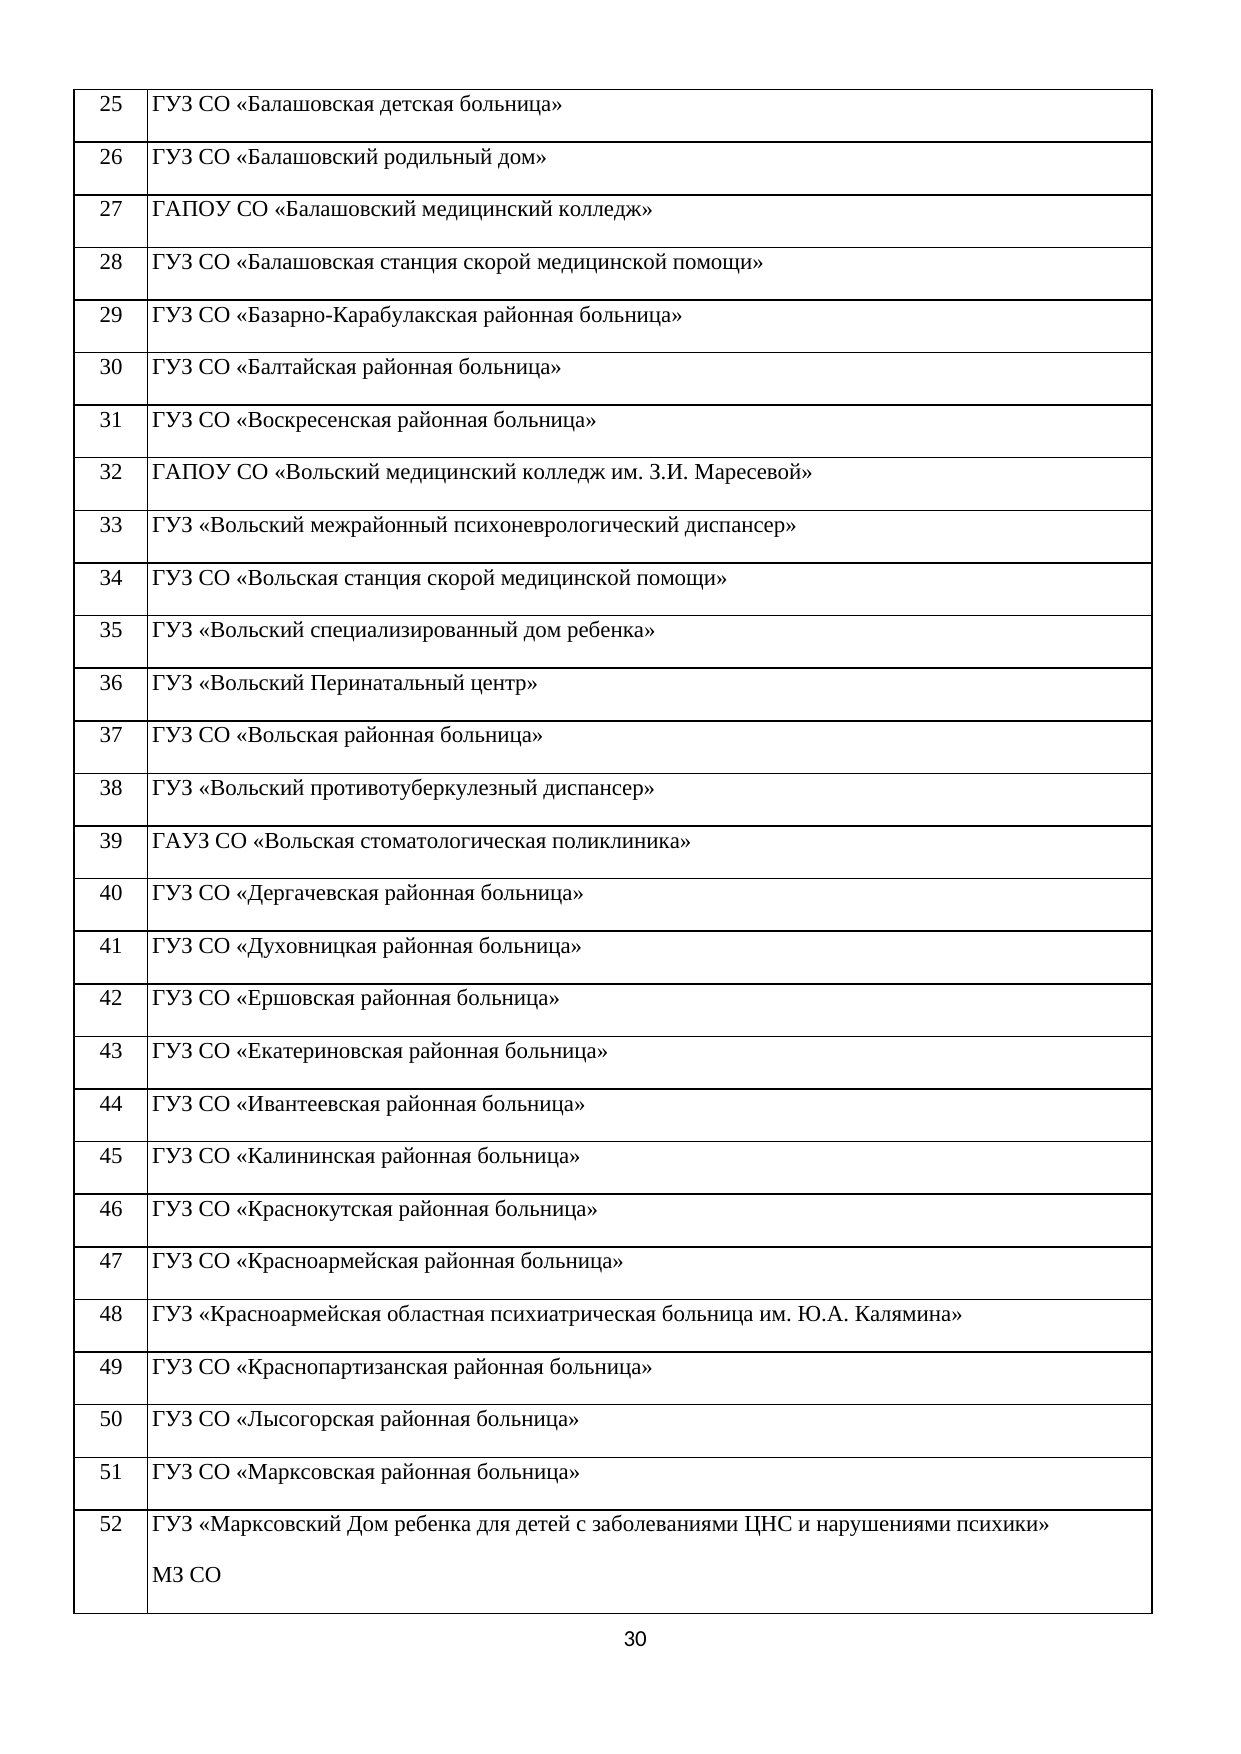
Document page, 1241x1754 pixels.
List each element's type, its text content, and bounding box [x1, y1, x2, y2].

table_cell ГАПОУ СО «Вольский медицинский колледж им. З.И. Маресевой» [148, 458, 1151, 509]
table_cell 27 [75, 196, 147, 246]
table_cell ГУЗ СО «Дергачевская районная больница» [148, 879, 1151, 930]
table_cell ГУЗ СО «Балашовская детская больница» [148, 90, 1151, 141]
table_cell 32 [75, 458, 147, 509]
table_cell ГУЗ СО «Ершовская районная больница» [148, 985, 1151, 1036]
table_cell ГУЗ СО «Калининская районная больница» [148, 1142, 1151, 1193]
table_cell ГУЗ «Вольский Перинатальный центр» [148, 669, 1151, 720]
table_cell 30 [75, 353, 147, 404]
table_cell ГУЗ «Красноармейская областная психиатрическая больница им. Ю.А. Калямина» [148, 1300, 1151, 1351]
table_cell ГАУЗ СО «Вольская стоматологическая поликлиника» [148, 827, 1151, 878]
table_cell ГУЗ СО «Марксовская районная больница» [148, 1458, 1151, 1509]
table_cell 42 [75, 985, 147, 1036]
table_cell ГУЗ «Вольский специализированный дом ребенка» [148, 616, 1151, 667]
table_cell 29 [75, 301, 147, 352]
table_cell ГУЗ СО «Духовницкая районная больница» [148, 932, 1151, 983]
table_cell ГУЗ СО «Воскресенская районная больница» [148, 406, 1151, 457]
table_cell 25 [75, 90, 147, 141]
table_cell ГУЗ СО «Базарно-Карабулакская районная больница» [148, 301, 1151, 352]
table_cell 34 [75, 564, 147, 615]
table_cell 47 [75, 1248, 147, 1298]
table_cell 43 [75, 1037, 147, 1088]
table_cell 28 [75, 248, 147, 299]
table_cell 26 [75, 143, 147, 194]
table_cell 45 [75, 1142, 147, 1193]
table_cell ГУЗ СО «Краснопартизанская районная больница» [148, 1353, 1151, 1404]
table_cell 52 [75, 1511, 147, 1613]
table_cell ГУЗ СО «Вольская станция скорой медицинской помощи» [148, 564, 1151, 615]
table_cell ГУЗ СО «Вольская районная больница» [148, 722, 1151, 772]
table_cell 39 [75, 827, 147, 878]
table_cell ГАПОУ СО «Балашовский медицинский колледж» [148, 196, 1151, 246]
table_cell 37 [75, 722, 147, 772]
table_cell ГУЗ СО «Красноармейская районная больница» [148, 1248, 1151, 1298]
table_cell 48 [75, 1300, 147, 1351]
table_cell 31 [75, 406, 147, 457]
table_cell ГУЗ СО «Екатериновская районная больница» [148, 1037, 1151, 1088]
table_cell ГУЗ «Вольский противотуберкулезный диспансер» [148, 774, 1151, 825]
table_cell ГУЗ СО «Балашовская станция скорой медицинской помощи» [148, 248, 1151, 299]
table_cell ГУЗ «Вольский межрайонный психоневрологический диспансер» [148, 511, 1151, 562]
table_cell ГУЗ СО «Балашовский родильный дом» [148, 143, 1151, 194]
table_cell ГУЗ СО «Лысогорская районная больница» [148, 1405, 1151, 1456]
table_cell 41 [75, 932, 147, 983]
table_cell ГУЗ СО «Краснокутская районная больница» [148, 1195, 1151, 1246]
table_cell ГУЗ «Марксовский Дом ребенка для детей с заболеваниями ЦНС и нарушениями психики» МЗ СО [148, 1511, 1151, 1613]
table_cell 46 [75, 1195, 147, 1246]
table_cell 49 [75, 1353, 147, 1404]
table_cell 33 [75, 511, 147, 562]
table_cell 44 [75, 1090, 147, 1141]
table_cell ГУЗ СО «Ивантеевская районная больница» [148, 1090, 1151, 1141]
table_cell 35 [75, 616, 147, 667]
table_cell 36 [75, 669, 147, 720]
table_cell 50 [75, 1405, 147, 1456]
table_cell 40 [75, 879, 147, 930]
table_cell ГУЗ СО «Балтайская районная больница» [148, 353, 1151, 404]
table_cell 38 [75, 774, 147, 825]
table_cell 51 [75, 1458, 147, 1509]
